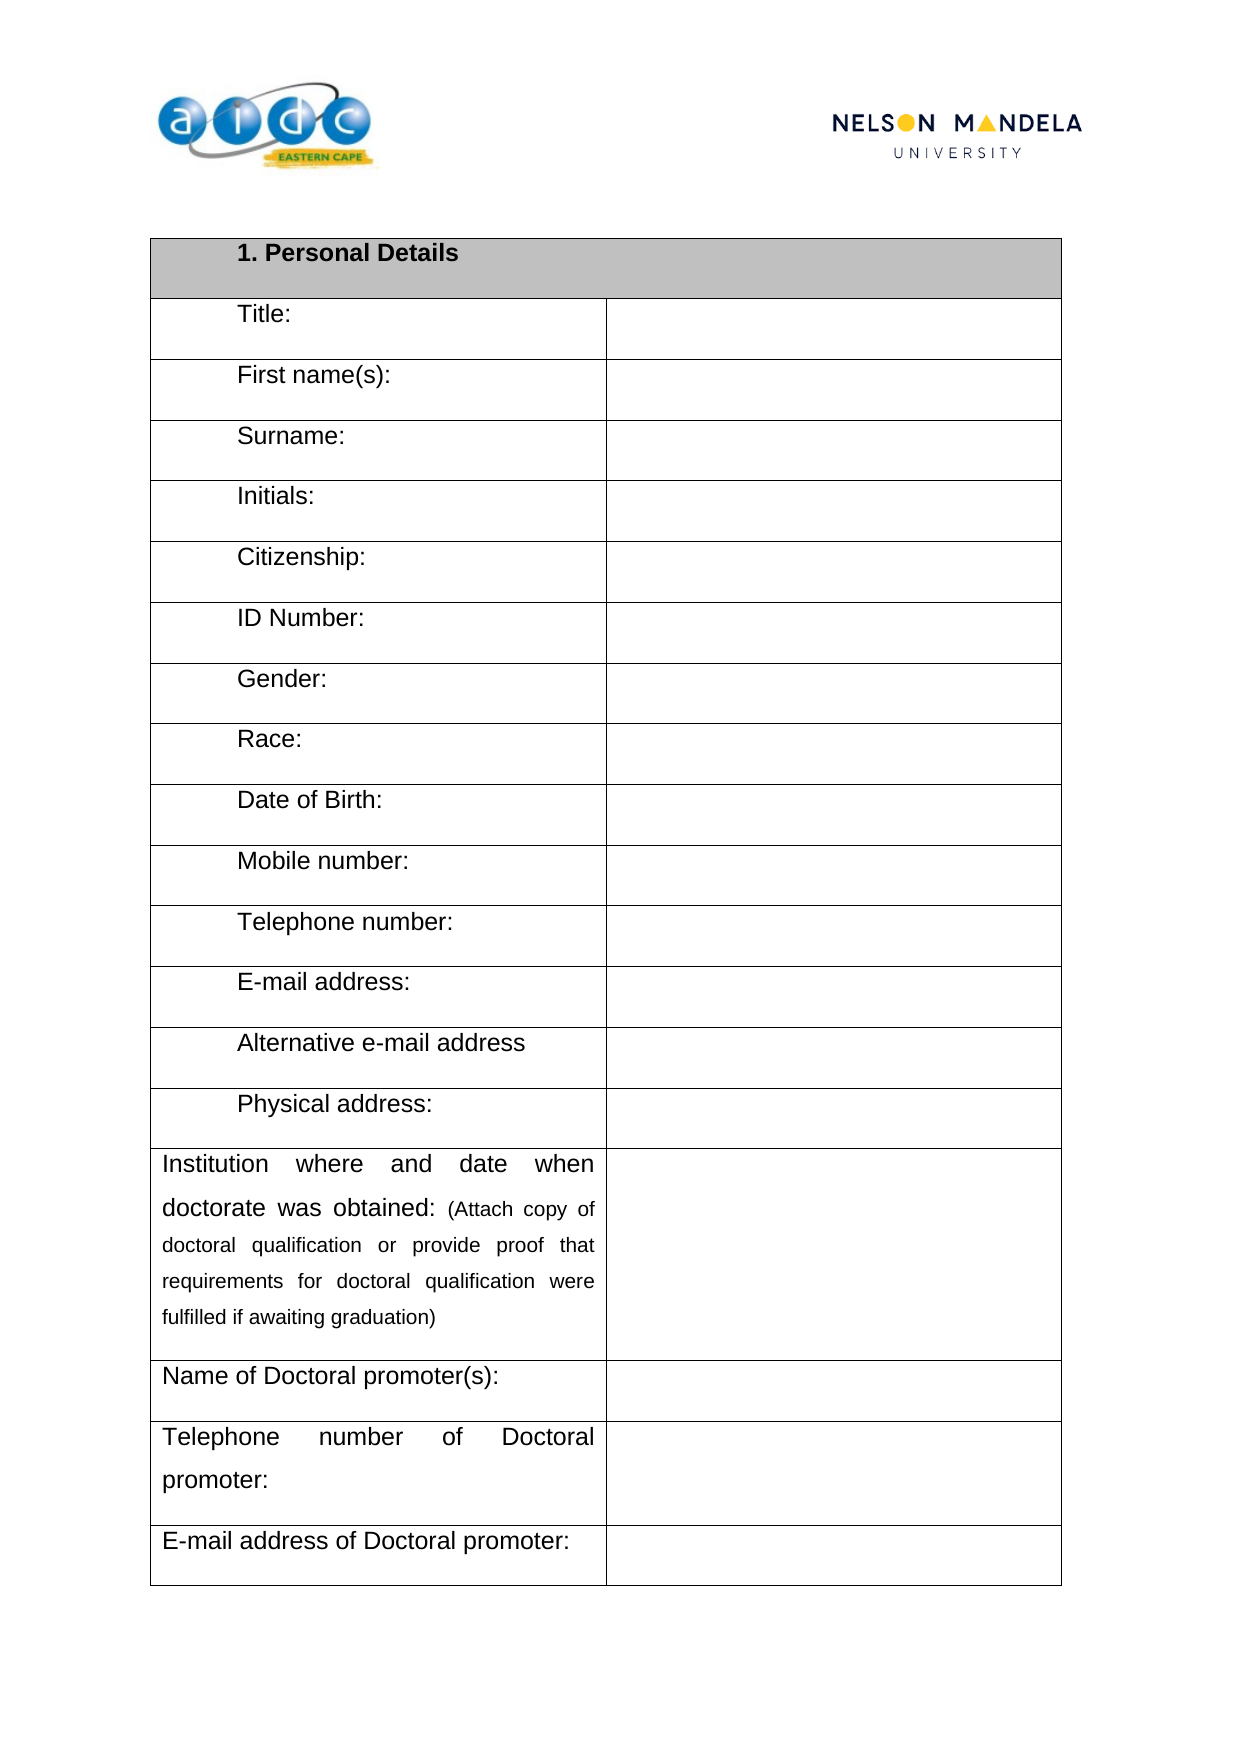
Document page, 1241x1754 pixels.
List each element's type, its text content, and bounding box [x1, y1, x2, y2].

table_cell [607, 1361, 1061, 1421]
table_cell [607, 1526, 1061, 1585]
table_cell [607, 481, 1061, 541]
table_cell Telephone number of Doctoral promoter: [151, 1422, 606, 1524]
table_cell Title: [151, 299, 606, 359]
table_cell [607, 906, 1061, 966]
table_cell Institution where and date when doctorate was obtained: (Attach copy of doctoral qualification or provide proof that requirements for doctoral qualification were fulfilled if awaiting graduation) [151, 1149, 606, 1360]
table_cell [607, 542, 1061, 602]
table_cell [607, 1028, 1061, 1088]
table_cell E-mail address of Doctoral promoter: [151, 1526, 606, 1585]
table_cell [607, 846, 1061, 905]
table_cell [607, 299, 1061, 359]
table_cell Alternative e-mail address [151, 1028, 606, 1088]
table_cell Race: [151, 724, 606, 784]
table_cell E-mail address: [151, 967, 606, 1027]
table_cell First name(s): [151, 360, 606, 419]
table_cell [607, 421, 1061, 480]
table_cell [607, 967, 1061, 1027]
table_cell [607, 1149, 1061, 1360]
picture [825, 96, 1091, 178]
table_cell Name of Doctoral promoter(s): [151, 1361, 606, 1421]
table_cell [607, 1422, 1061, 1524]
table_cell Citizenship: [151, 542, 606, 602]
table_header 1. Personal Details [151, 239, 1061, 298]
table_cell Gender: [151, 664, 606, 723]
table_cell Mobile number: [151, 846, 606, 905]
table_cell [607, 1089, 1061, 1148]
table_cell [607, 360, 1061, 419]
table_cell [607, 664, 1061, 723]
table_cell Physical address: [151, 1089, 606, 1148]
table_cell [607, 785, 1061, 845]
table_cell Telephone number: [151, 906, 606, 966]
picture [150, 73, 380, 178]
table_cell ID Number: [151, 603, 606, 662]
table_cell Initials: [151, 481, 606, 541]
table_cell Surname: [151, 421, 606, 480]
table_cell Date of Birth: [151, 785, 606, 845]
table_cell [607, 724, 1061, 784]
table_cell [607, 603, 1061, 662]
